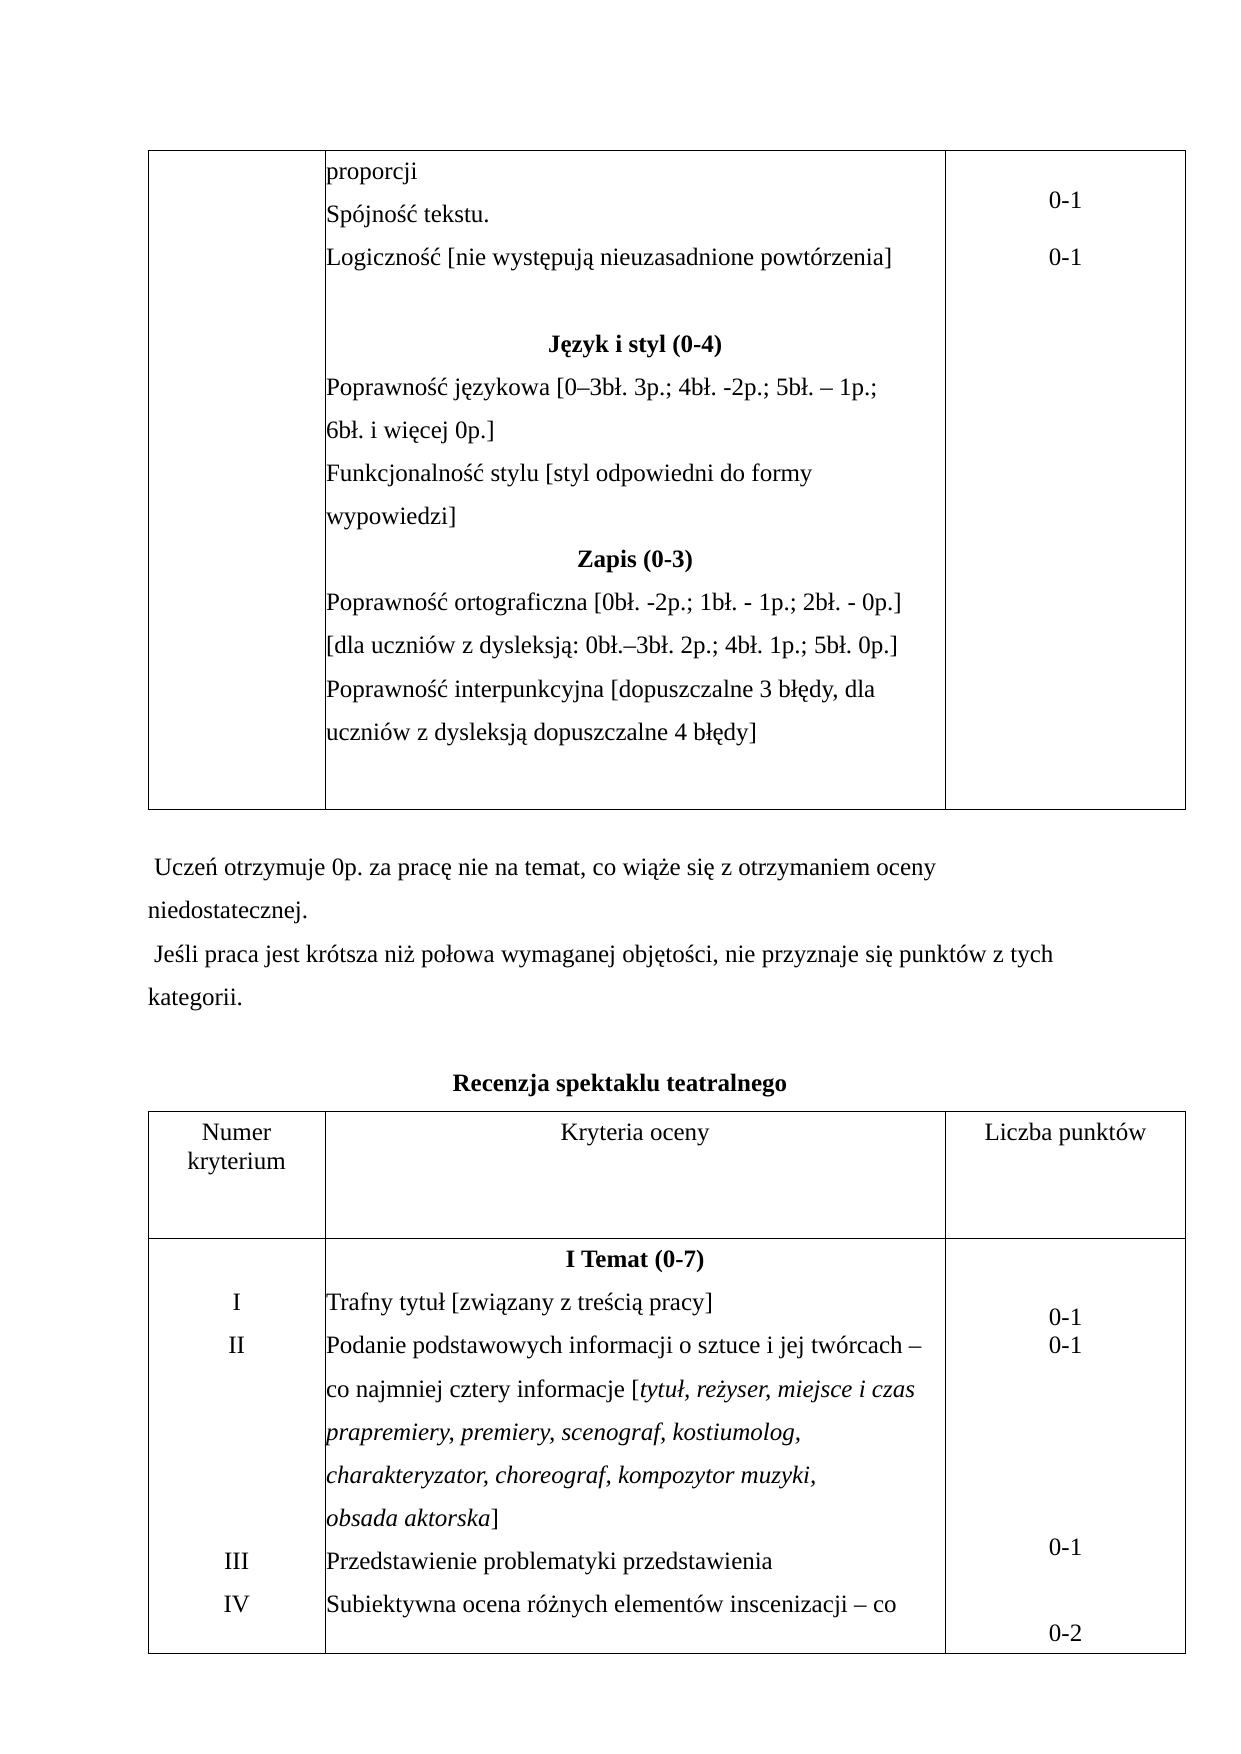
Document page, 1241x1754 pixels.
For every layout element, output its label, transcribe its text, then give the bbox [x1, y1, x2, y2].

table_header Numer kryterium [149, 1112, 325, 1238]
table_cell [326, 151, 945, 809]
table_header Kryteria oceny [326, 1112, 945, 1238]
text Recenzja spektaklu teatralnego [148, 1068, 1092, 1097]
table_header Liczba punktów [946, 1112, 1185, 1238]
text Uczeń otrzymuje 0p. za pracę nie na temat, co wiąże się z otrzymaniem oceny niedostatecznej. [148, 852, 1092, 924]
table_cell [326, 1239, 945, 1653]
text Jeśli praca jest krótsza niż połowa wymaganej objętości, nie przyznaje się punktów z tych kategorii. [148, 939, 1092, 1011]
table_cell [946, 151, 1185, 809]
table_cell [149, 151, 325, 809]
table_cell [149, 1239, 325, 1653]
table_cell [946, 1239, 1185, 1653]
